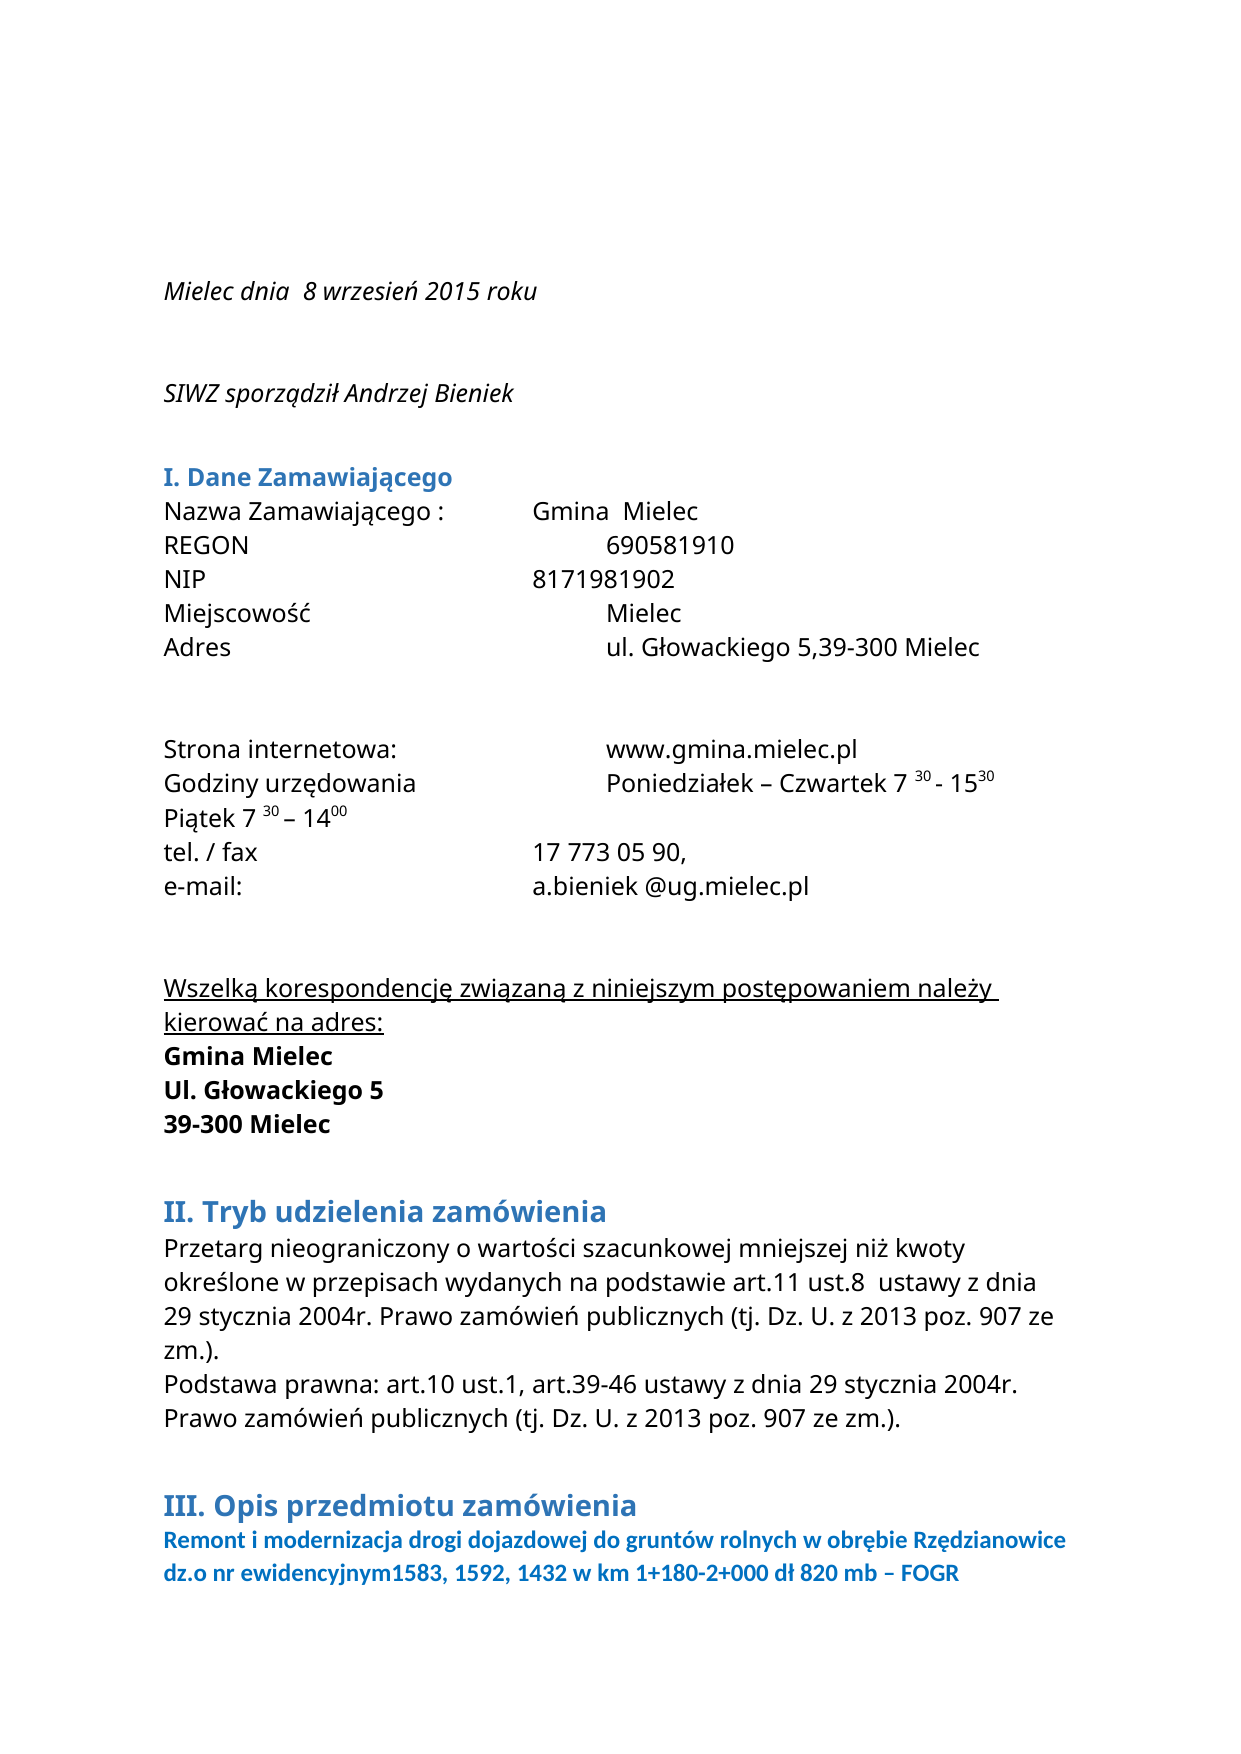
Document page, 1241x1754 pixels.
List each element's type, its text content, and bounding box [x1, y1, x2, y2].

text REGON 690581910 [163, 528, 1070, 562]
text Wszelką korespondencję związaną z niniejszym postępowaniem należy kierować na adres: [163, 971, 1070, 1039]
text Podstawa prawna: art.10 ust.1, art.39-46 ustawy z dnia 29 stycznia 2004r. Prawo zamówień publicznych (tj. Dz. U. z 2013 poz. 907 ze zm.). [163, 1367, 1070, 1435]
text NIP 8171981902 [163, 562, 1070, 596]
text Ul. Głowackiego 5 [163, 1073, 1070, 1107]
subtitle I. Dane Zamawiającego [163, 459, 1070, 494]
text 39-300 Mielec [163, 1107, 1070, 1141]
text Gmina Mielec [163, 1039, 1070, 1073]
text Nazwa Zamawiającego : Gmina Mielec [163, 494, 1070, 528]
text Remont i modernizacja drogi dojazdowej do gruntów rolnych w obrębie Rzędzianowice dz.o nr ewidencyjnym1583, 1592, 1432 w km 1+180-2+000 dł 820 mb – FOGR [163, 1524, 1070, 1588]
text Miejscowość Mielec [163, 596, 1070, 630]
text Adres ul. Głowackiego 5,39-300 Mielec [163, 630, 1070, 664]
text Przetarg nieograniczony o wartości szacunkowej mniejszej niż kwoty określone w przepisach wydanych na podstawie art.11 ust.8 ustawy z dnia 29 stycznia 2004r. Prawo zamówień publicznych (tj. Dz. U. z 2013 poz. 907 ze zm.). [163, 1231, 1070, 1367]
subtitle II. Tryb udzielenia zamówienia [163, 1191, 1070, 1231]
text Strona internetowa: www.gmina.mielec.pl [163, 732, 1070, 766]
text e-mail: a.bieniek @ug.mielec.pl [163, 868, 1070, 902]
subtitle III. Opis przedmiotu zamówienia [163, 1485, 1070, 1524]
text Godziny urzędowania Poniedziałek – Czwartek 7 30 - 1530 Piątek 7 30 – 1400 [163, 766, 1070, 834]
text tel. / fax 17 773 05 90, [163, 834, 1070, 868]
text Mielec dnia 8 wrzesień 2015 roku [163, 273, 1070, 307]
text SIWZ sporządził Andrzej Bieniek [163, 376, 1070, 409]
